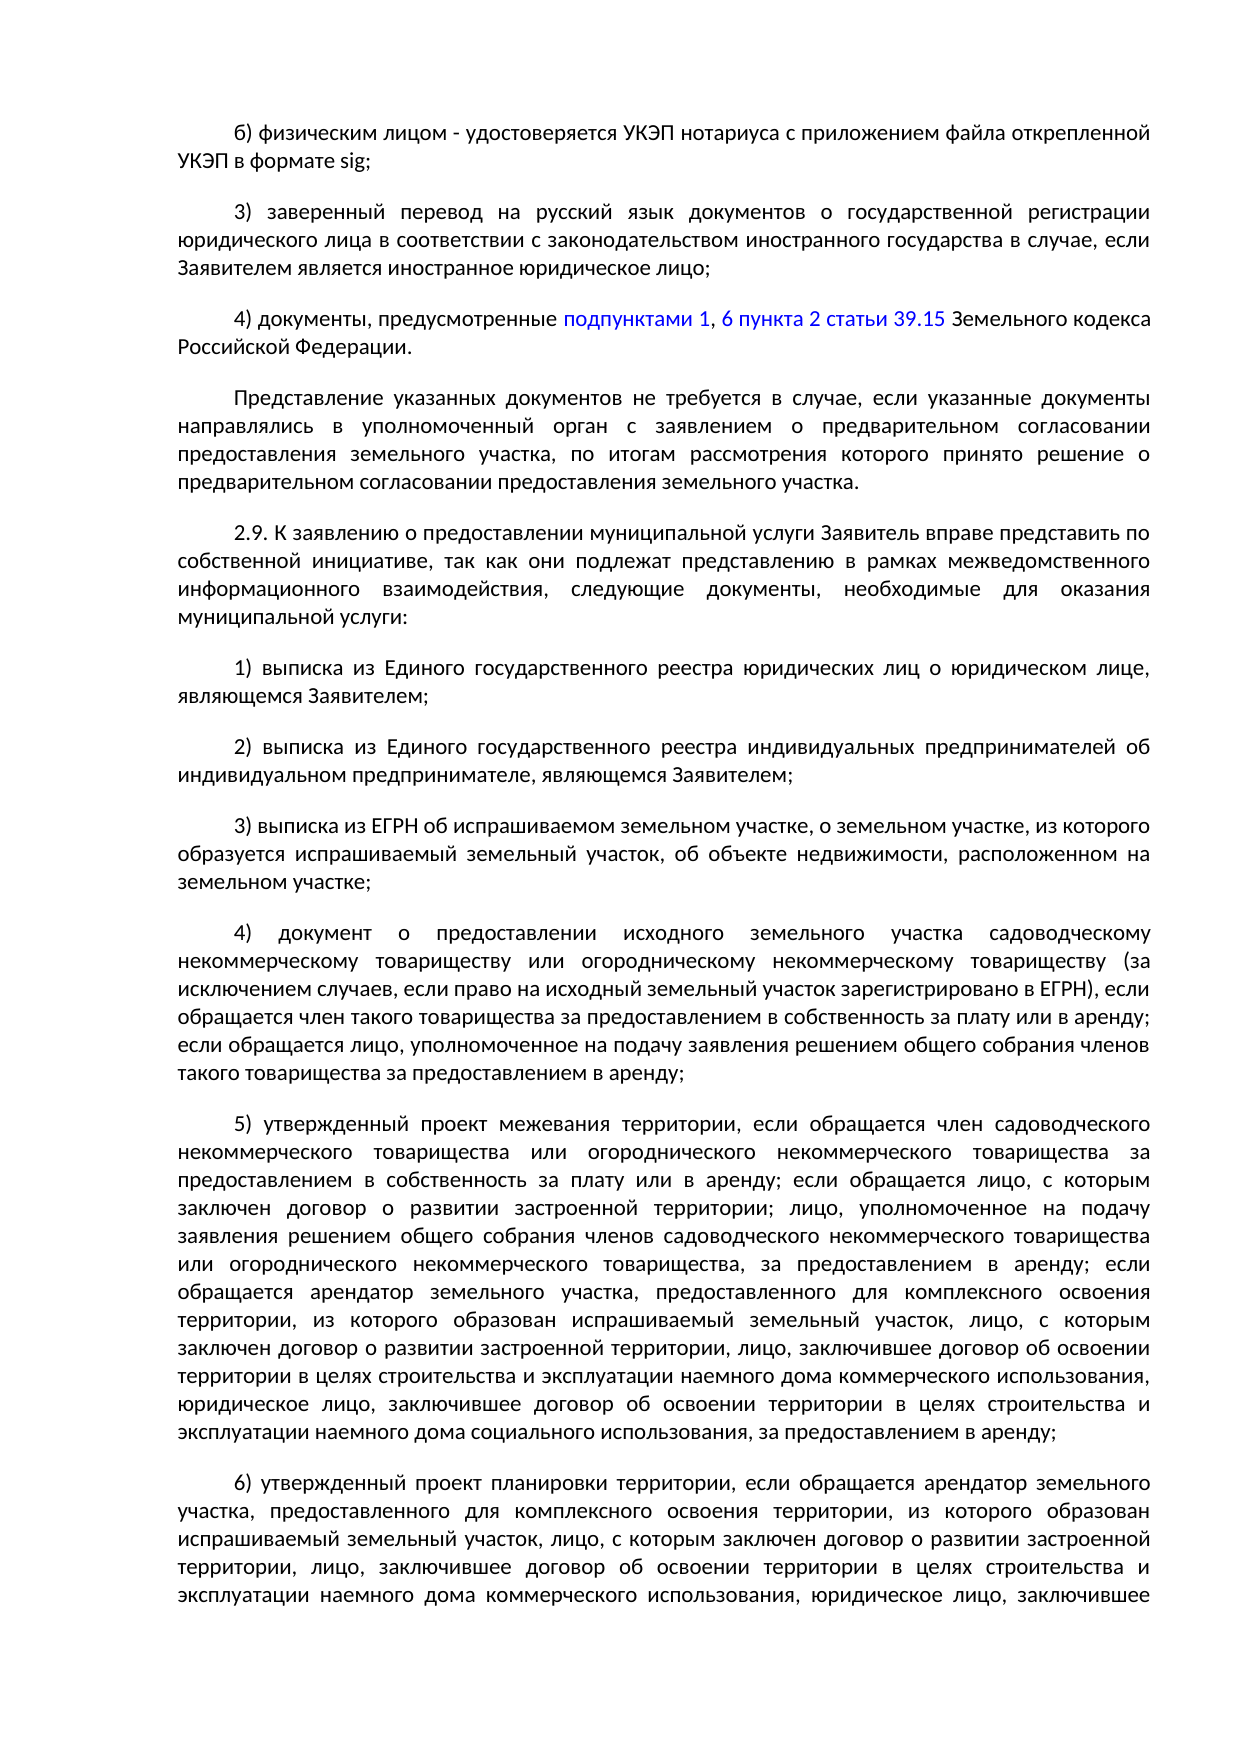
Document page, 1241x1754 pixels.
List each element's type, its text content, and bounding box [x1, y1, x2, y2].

text 5) утвержденный проект межевания территории, если обращается член садоводческого некоммерческого товарищества или огороднического некоммерческого товарищества за предоставлением в собственность за плату или в аренду; если обращается лицо, с которым заключен договор о развитии застроенной территории; лицо, уполномоченное на подачу заявления решением общего собрания членов садоводческого некоммерческого товарищества или огороднического некоммерческого товарищества, за предоставлением в аренду; если обращается арендатор земельного участка, предоставленного для комплексного освоения территории, из которого образован испрашиваемый земельный участок, лицо, с которым заключен договор о развитии застроенной территории, лицо, заключившее договор об освоении территории в целях строительства и эксплуатации наемного дома коммерческого использования, юридическое лицо, заключившее договор об освоении территории в целях строительства и эксплуатации наемного дома социального использования, за предоставлением в аренду; [177, 1109, 1152, 1445]
text б) физическим лицом - удостоверяется УКЭП нотариуса с приложением файла открепленной УКЭП в формате sig; [177, 118, 1152, 174]
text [177, 1468, 1152, 1608]
text 3) выписка из ЕГРН об испрашиваемом земельном участке, о земельном участке, из которого образуется испрашиваемый земельный участок, об объекте недвижимости, расположенном на земельном участке; [177, 811, 1152, 895]
text 4) документ о предоставлении исходного земельного участка садоводческому некоммерческому товариществу или огородническому некоммерческому товариществу (за исключением случаев, если право на исходный земельный участок зарегистрировано в ЕГРН), если обращается член такого товарищества за предоставлением в собственность за плату или в аренду; если обращается лицо, уполномоченное на подачу заявления решением общего собрания членов такого товарищества за предоставлением в аренду; [177, 918, 1152, 1086]
text 2) выписка из Единого государственного реестра индивидуальных предпринимателей об индивидуальном предпринимателе, являющемся Заявителем; [177, 732, 1152, 788]
text 4) документы, предусмотренные подпунктами 1, 6 пункта 2 статьи 39.15 Земельного кодекса Российской Федерации. [177, 304, 1152, 360]
text 2.9. К заявлению о предоставлении муниципальной услуги Заявитель вправе представить по собственной инициативе, так как они подлежат представлению в рамках межведомственного информационного взаимодействия, следующие документы, необходимые для оказания муниципальной услуги: [177, 518, 1152, 630]
text 1) выписка из Единого государственного реестра юридических лиц о юридическом лице, являющемся Заявителем; [177, 653, 1152, 709]
text 3) заверенный перевод на русский язык документов о государственной регистрации юридического лица в соответствии с законодательством иностранного государства в случае, если Заявителем является иностранное юридическое лицо; [177, 197, 1152, 281]
text Представление указанных документов не требуется в случае, если указанные документы направлялись в уполномоченный орган с заявлением о предварительном согласовании предоставления земельного участка, по итогам рассмотрения которого принято решение о предварительном согласовании предоставления земельного участка. [177, 383, 1152, 495]
